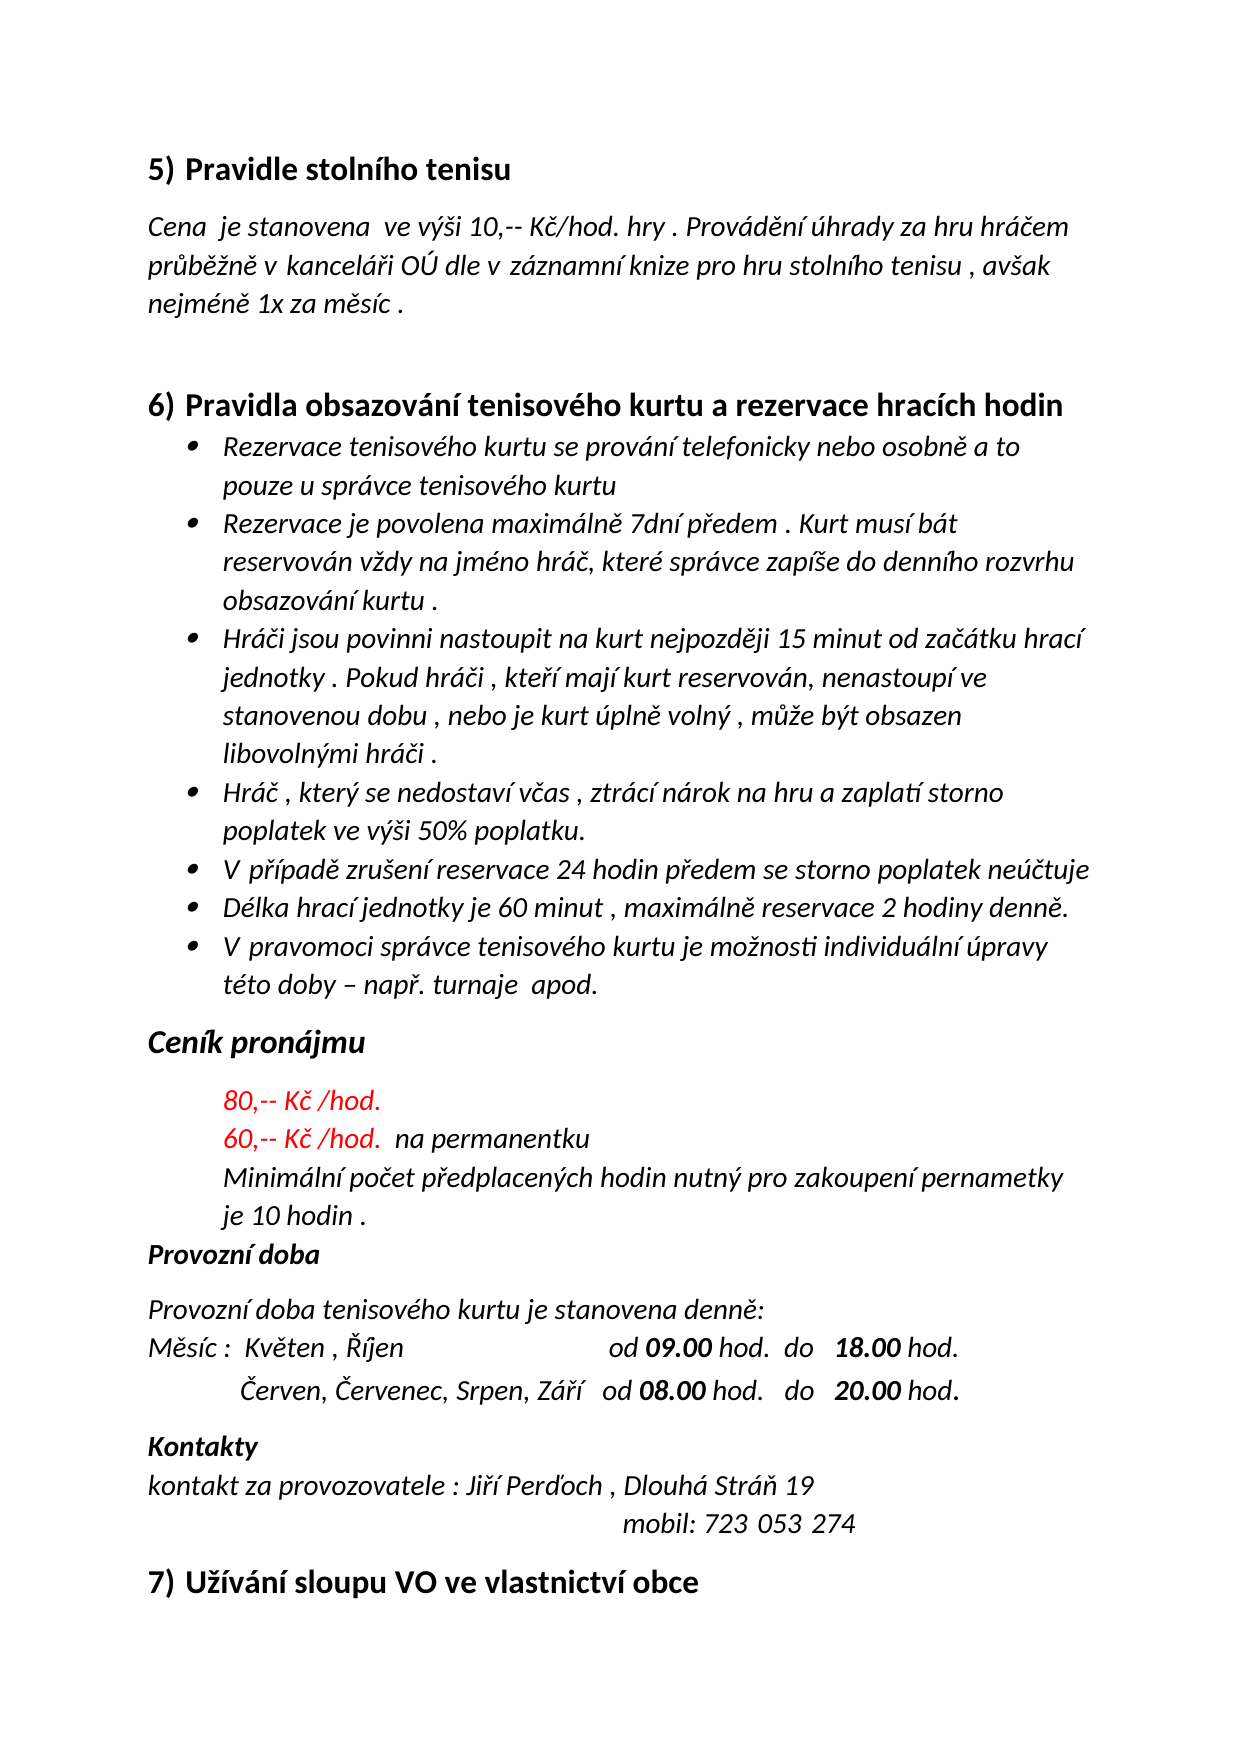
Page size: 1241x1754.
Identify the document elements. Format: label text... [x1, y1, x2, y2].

text kontakt za provozovatele : Jiří Perďoch , Dlouhá Stráň 19 [148, 1467, 1093, 1502]
text Červen, Červenec, Srpen, Září od 08.00 hod. do 20.00 hod. [148, 1368, 1093, 1408]
text Provozní doba tenisového kurtu je stanovena denně: [148, 1291, 1093, 1326]
list V pravomoci správce tenisového kurtu je možnosti individuální úpravy této doby – např. turnaje apod. [185, 928, 1093, 1002]
list Hráč , který se nedostaví včas , ztrácí nárok na hru a zaplatí storno poplatek ve výši 50% poplatku. [185, 774, 1093, 848]
list V případě zrušení reservace 24 hodin předem se storno poplatek neúčtuje [185, 851, 1093, 887]
list 60,-- Kč /hod. na permanentku [223, 1120, 1093, 1156]
text Měsíc : Květen , Říjen od 09.00 hod. do 18.00 hod. [148, 1329, 1093, 1365]
text Kontakty [148, 1428, 1093, 1464]
text Cena je stanovena ve výši 10,-- Kč/hod. hry . Provádění úhrady za hru hráčem průběžně v kanceláři OÚ dle v záznamní knize pro hru stolního tenisu , avšak nejméně 1x za měsíc . [148, 208, 1093, 321]
list Hráči jsou povinni nastoupit na kurt nejpozději 15 minut od začátku hrací jednotky . Pokud hráči , kteří mají kurt reservován, nenastoupí ve stanovenou dobu , nebo je kurt úplně volný , může být obsazen libovolnými hráči . [185, 620, 1093, 771]
list Pravidla obsazování tenisového kurtu a rezervace hracích hodin [148, 384, 1093, 425]
list Rezervace je povolena maximálně 7dní předem . Kurt musí bát reservován vždy na jméno hráč, které správce zapíše do denního rozvrhu obsazování kurtu . [185, 505, 1093, 617]
list Délka hrací jednotky je 60 minut , maximálně reservace 2 hodiny denně. [185, 889, 1093, 925]
list Pravidle stolního tenisu [148, 148, 1093, 188]
list Rezervace tenisového kurtu se prování telefonicky nebo osobně a to pouze u správce tenisového kurtu [185, 428, 1093, 502]
text Provozní doba [148, 1236, 1093, 1271]
text mobil: 723 053 274 [148, 1505, 1093, 1541]
text Ceník pronájmu [148, 1021, 1093, 1062]
list Užívání sloupu VO ve vlastnictví obce [148, 1561, 1093, 1601]
list Minimální počet předplacených hodin nutný pro zakoupení pernametky je 10 hodin . [223, 1159, 1093, 1233]
list 80,-- Kč /hod. [223, 1082, 1093, 1118]
